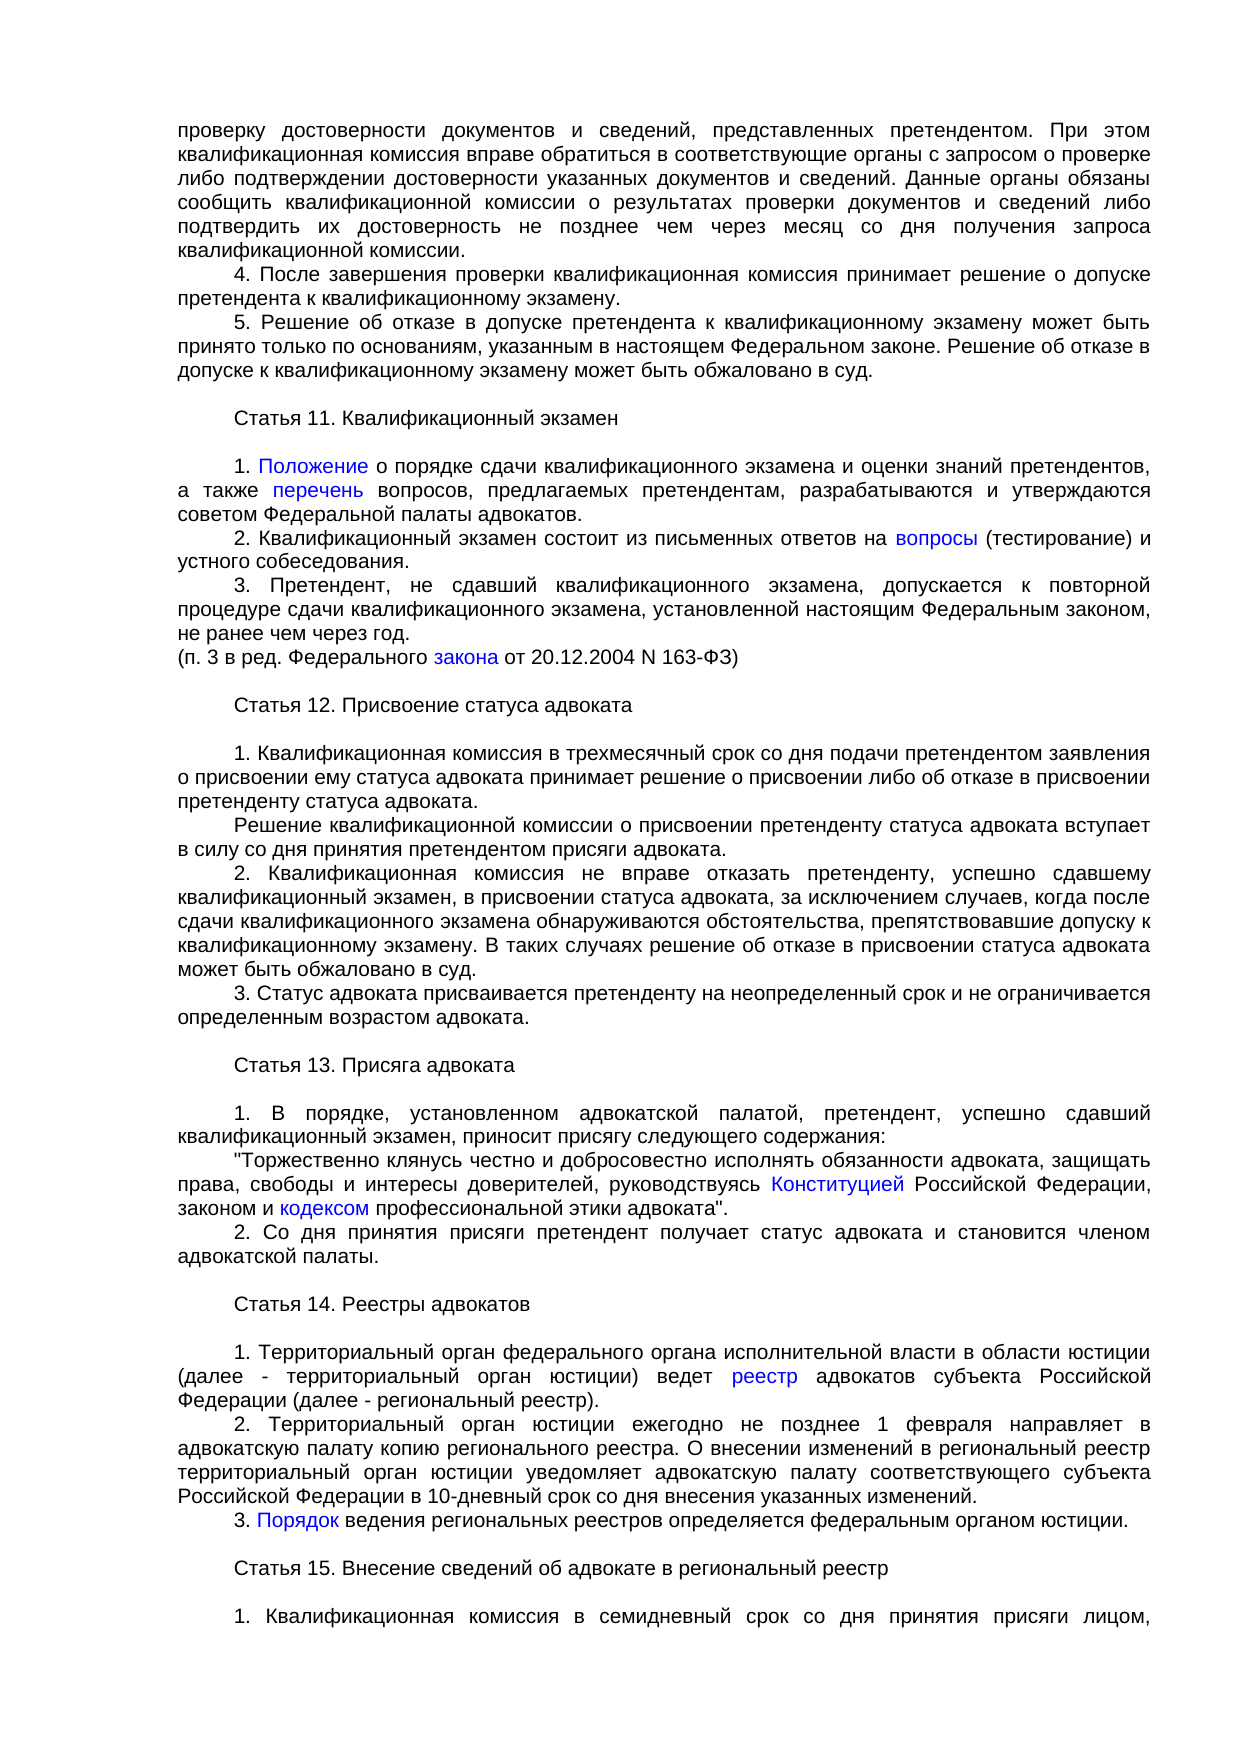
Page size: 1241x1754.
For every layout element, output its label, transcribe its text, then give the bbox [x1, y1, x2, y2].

text 2. Со дня принятия присяги претендент получает статус адвоката и становится членом адвокатской палаты. [177, 1220, 1152, 1268]
text 4. После завершения проверки квалификационная комиссия принимает решение о допуске претендента к квалификационному экзамену. [177, 262, 1152, 310]
text 3. Статус адвоката присваивается претенденту на неопределенный срок и не ограничивается определенным возрастом адвоката. [177, 981, 1152, 1028]
text Статья 12. Присвоение статуса адвоката [177, 693, 1152, 717]
text 1. Территориальный орган федерального органа исполнительной власти в области юстиции (далее - территориальный орган юстиции) ведет реестр адвокатов субъекта Российской Федерации (далее - региональный реестр). [177, 1340, 1152, 1412]
text Статья 11. Квалификационный экзамен [177, 406, 1152, 429]
text Статья 15. Внесение сведений об адвокате в региональный реестр [177, 1556, 1152, 1579]
text "Торжественно клянусь честно и добросовестно исполнять обязанности адвоката, защищать права, свободы и интересы доверителей, руководствуясь Конституцией Российской Федерации, законом и кодексом профессиональной этики адвоката". [177, 1148, 1152, 1220]
text 2. Квалификационная комиссия не вправе отказать претенденту, успешно сдавшему квалификационный экзамен, в присвоении статуса адвоката, за исключением случаев, когда после сдачи квалификационного экзамена обнаруживаются обстоятельства, препятствовавшие допуску к квалификационному экзамену. В таких случаях решение об отказе в присвоении статуса адвоката может быть обжаловано в суд. [177, 861, 1152, 981]
text 1. Квалификационная комиссия в трехмесячный срок со дня подачи претендентом заявления о присвоении ему статуса адвоката принимает решение о присвоении либо об отказе в присвоении претенденту статуса адвоката. [177, 741, 1152, 813]
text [177, 1603, 1152, 1627]
text 2. Территориальный орган юстиции ежегодно не позднее 1 февраля направляет в адвокатскую палату копию регионального реестра. О внесении изменений в региональный реестр территориальный орган юстиции уведомляет адвокатскую палату соответствующего субъекта Российской Федерации в 10-дневный срок со дня внесения указанных изменений. [177, 1412, 1152, 1508]
text Решение квалификационной комиссии о присвоении претенденту статуса адвоката вступает в силу со дня принятия претендентом присяги адвоката. [177, 813, 1152, 861]
text Статья 13. Присяга адвоката [177, 1052, 1152, 1076]
text 2. Квалификационный экзамен состоит из письменных ответов на вопросы (тестирование) и устного собеседования. [177, 525, 1152, 573]
text 1. Положение о порядке сдачи квалификационного экзамена и оценки знаний претендентов, а также перечень вопросов, предлагаемых претендентам, разрабатываются и утверждаются советом Федеральной палаты адвокатов. [177, 453, 1152, 525]
text 3. Претендент, не сдавший квалификационного экзамена, допускается к повторной процедуре сдачи квалификационного экзамена, установленной настоящим Федеральным законом, не ранее чем через год. [177, 573, 1152, 645]
text 1. В порядке, установленном адвокатской палатой, претендент, успешно сдавший квалификационный экзамен, приносит присягу следующего содержания: [177, 1100, 1152, 1148]
text 5. Решение об отказе в допуске претендента к квалификационному экзамену может быть принято только по основаниям, указанным в настоящем Федеральном законе. Решение об отказе в допуске к квалификационному экзамену может быть обжаловано в суд. [177, 310, 1152, 382]
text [177, 118, 1152, 262]
text Статья 14. Реестры адвокатов [177, 1292, 1152, 1316]
text (п. 3 в ред. Федерального закона от 20.12.2004 N 163-ФЗ) [177, 645, 1152, 669]
text 3. Порядок ведения региональных реестров определяется федеральным органом юстиции. [177, 1508, 1152, 1532]
